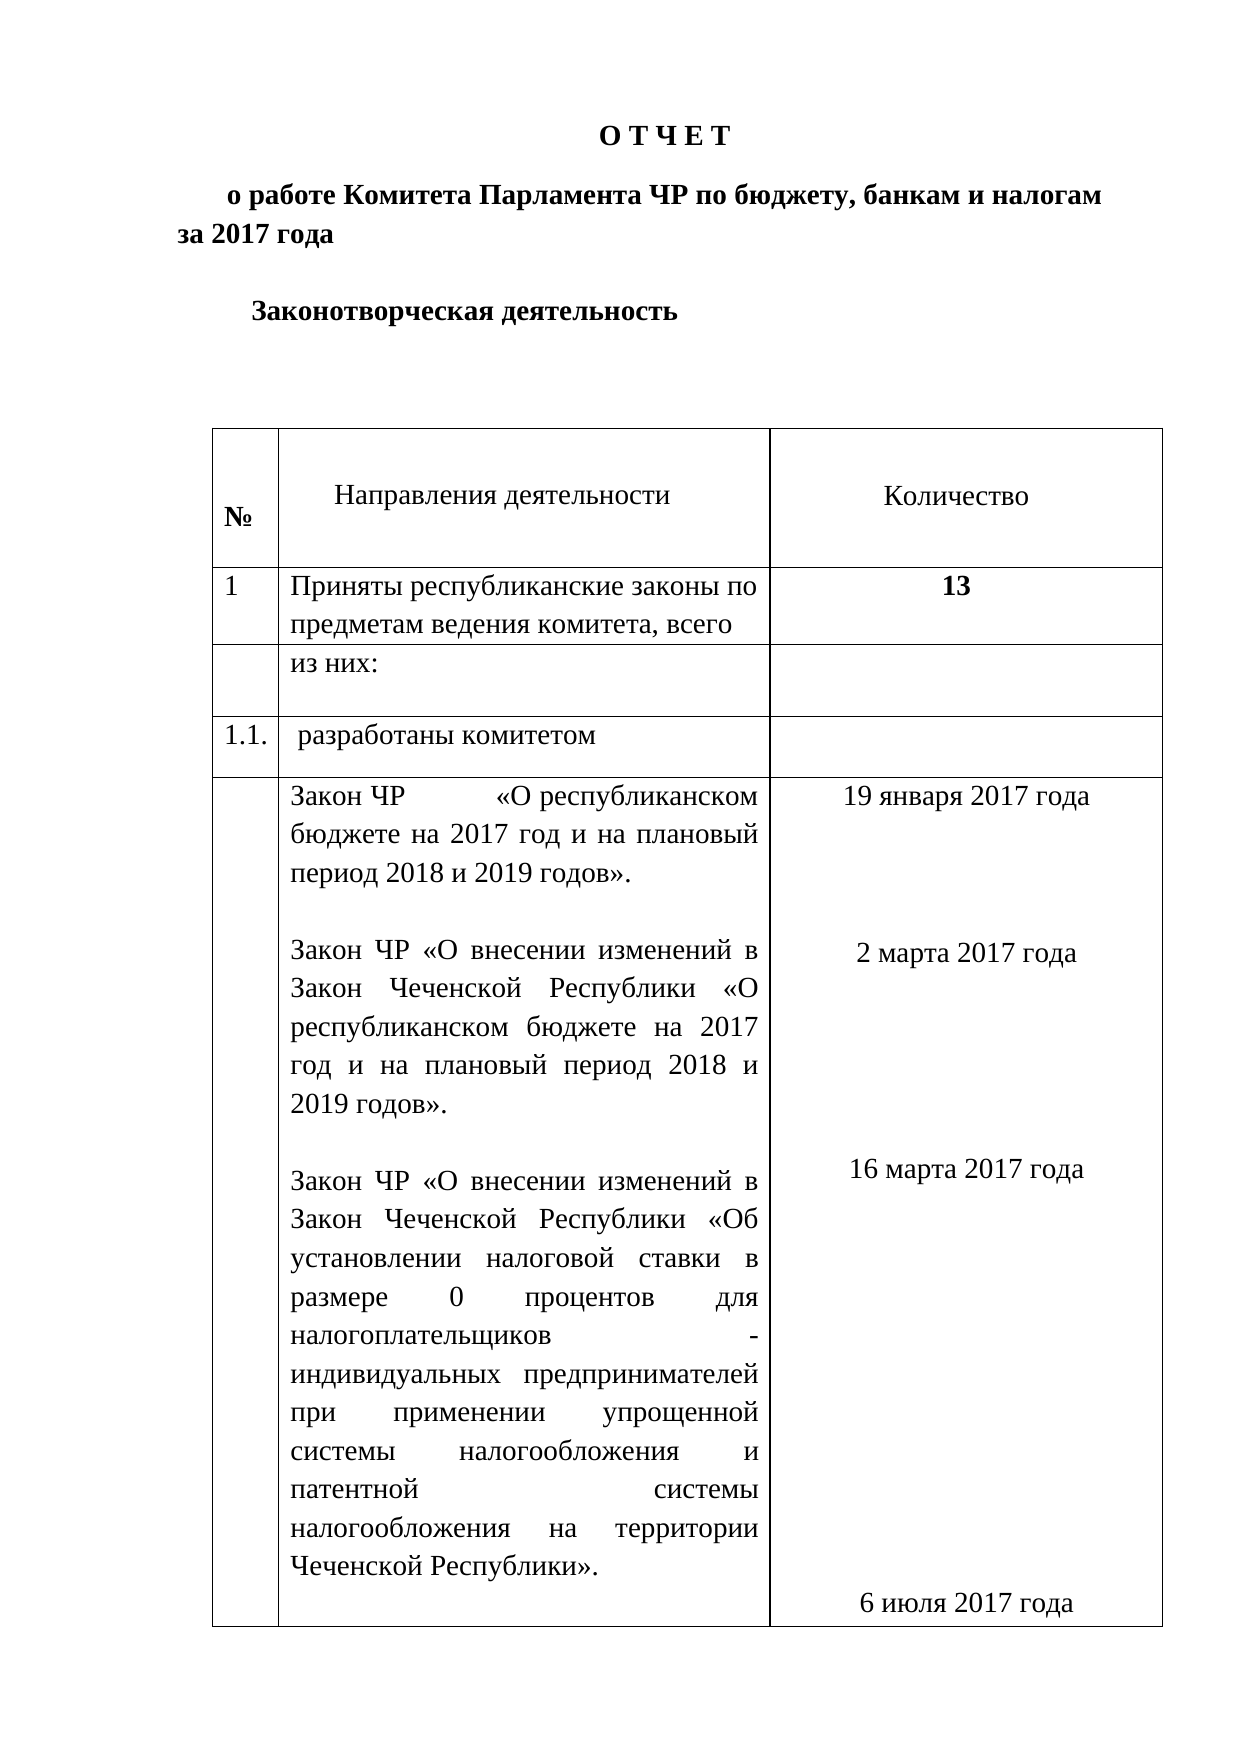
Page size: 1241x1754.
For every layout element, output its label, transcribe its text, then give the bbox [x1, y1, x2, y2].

table_cell из них: [279, 645, 769, 716]
table_cell 13 [771, 568, 1162, 644]
table_cell разработаны комитетом [279, 717, 769, 777]
table_cell [213, 645, 278, 716]
table_cell Приняты республиканские законы по предметам ведения комитета, всего [279, 568, 769, 644]
table_header Количество [771, 429, 1162, 567]
table_cell 1.1. [213, 717, 278, 777]
text О Т Ч Е Т [177, 118, 1152, 152]
table_header № [213, 429, 278, 567]
table_cell [771, 645, 1162, 716]
table_cell 1 [213, 568, 278, 644]
text Законотворческая деятельность [177, 293, 1152, 327]
table_cell [771, 717, 1162, 777]
table_cell [213, 778, 278, 1626]
text за 2017 года [177, 216, 1152, 250]
table_header Направления деятельности [279, 429, 769, 567]
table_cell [771, 778, 1162, 1626]
text о работе Комитета Парламента ЧР по бюджету, банкам и налогам [177, 177, 1152, 211]
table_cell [279, 778, 769, 1626]
